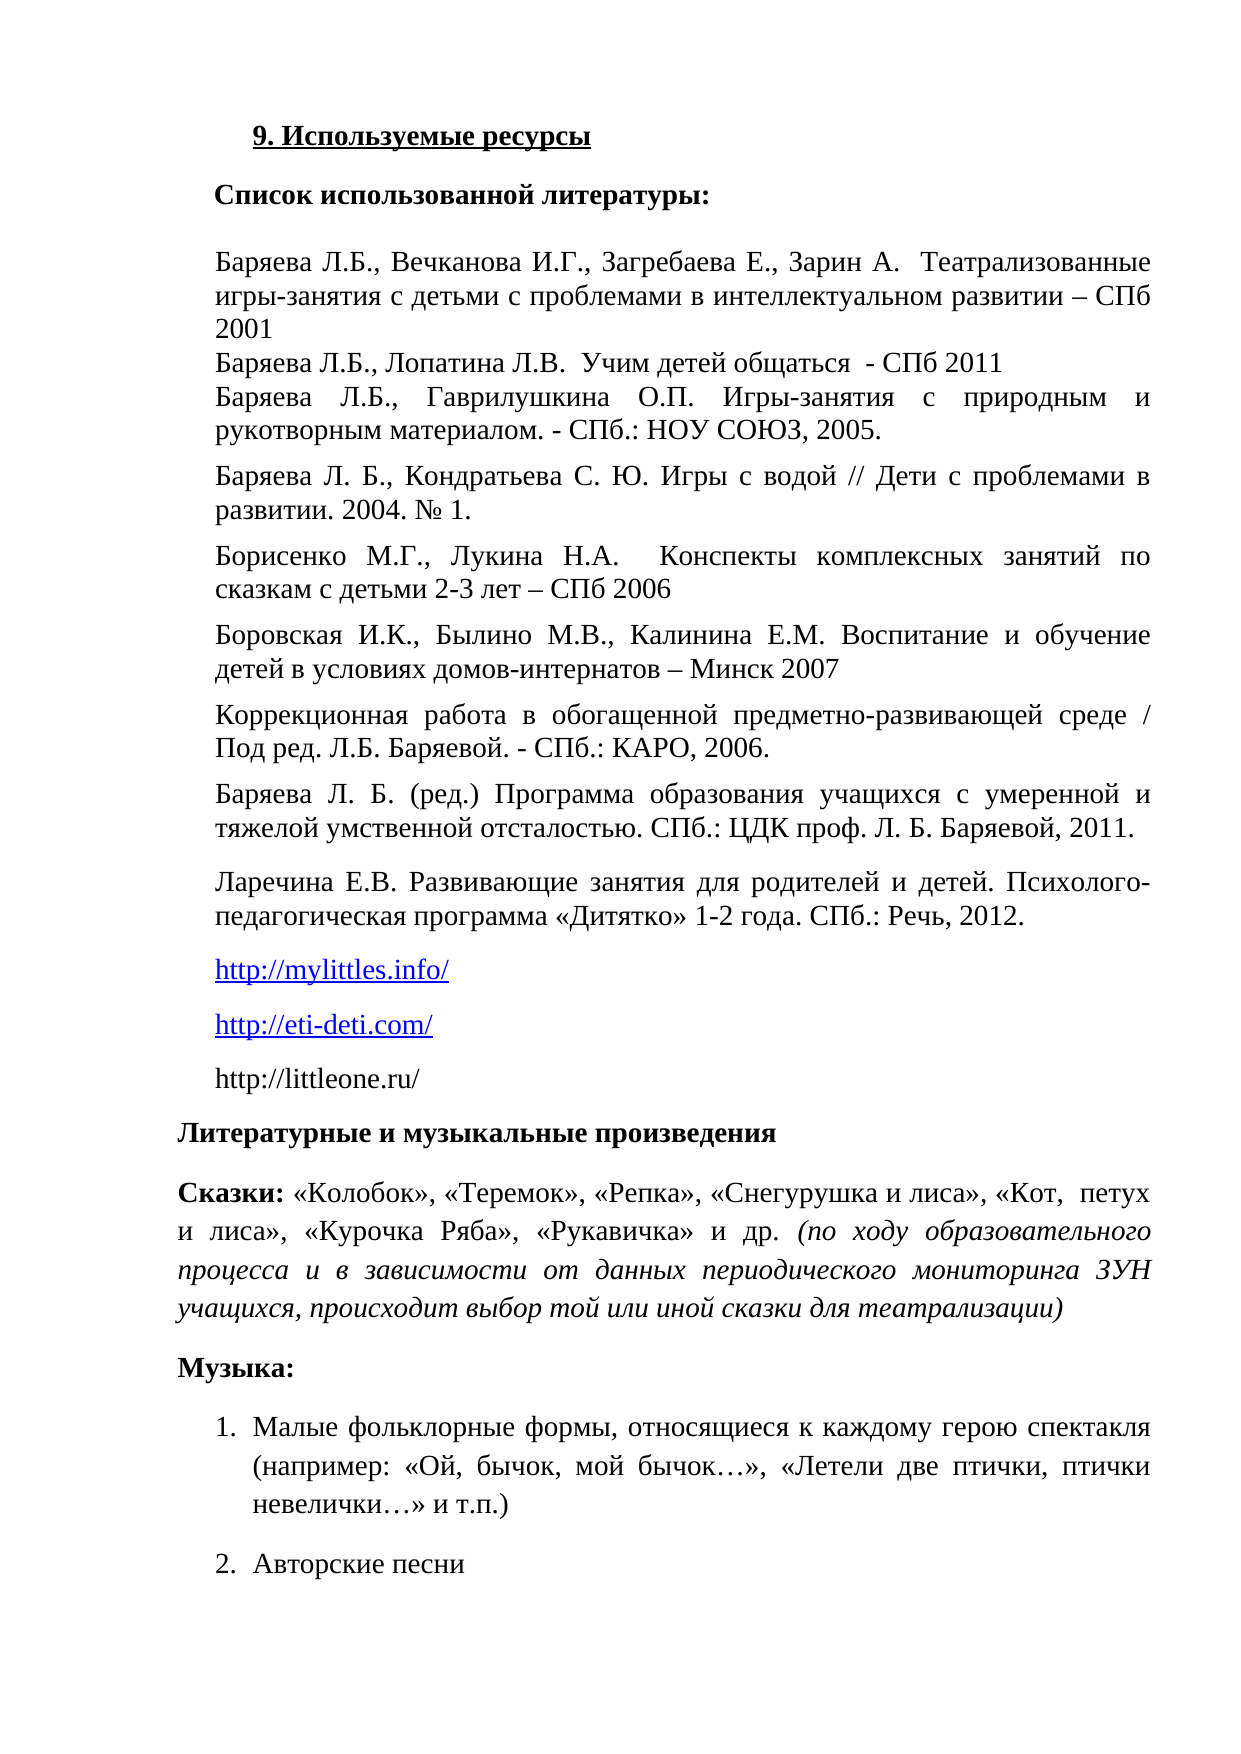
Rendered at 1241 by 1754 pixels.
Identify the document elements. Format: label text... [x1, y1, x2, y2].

text Баряева Л.Б., Лопатина Л.В. Учим детей общаться - СПб 2011 [215, 345, 1152, 379]
text http://mylittles.info/ [177, 952, 1152, 986]
list Авторские песни [215, 1546, 1152, 1579]
text Литературные и музыкальные произведения [177, 1116, 1152, 1149]
text Сказки: «Колобок», «Теремок», «Репка», «Снегурушка и лиса», «Кот, петух и лиса», «Курочка Ряба», «Рукавичка» и др. (по ходу образовательного процесса и в зависимости от данных периодического мониторинга ЗУН учащихся, происходит выбор той или иной сказки для театрализации) [177, 1175, 1152, 1324]
text Боровская И.К., Былино М.В., Калинина Е.М. Воспитание и обучение детей в условиях домов-интернатов – Минск 2007 [215, 617, 1152, 684]
text Баряева Л.Б., Гаврилушкина О.П. Игры-занятия с природным и рукотворным материалом. - СПб.: НОУ СОЮЗ, 2005. [215, 379, 1152, 446]
text http://littleone.ru/ [177, 1061, 1152, 1095]
text Ларечина Е.В. Развивающие занятия для родителей и детей. Психолого-педагогическая программа «Дитятко» 1-2 года. СПб.: Речь, 2012. [215, 864, 1152, 932]
text Баряева Л. Б. (ред.) Программа образования учащихся с умеренной и тяжелой умственной отсталостью. СПб.: ЦДК проф. Л. Б. Баряевой, 2011. [215, 777, 1152, 844]
text http://eti-deti.com/ [177, 1007, 1152, 1040]
list 9. Используемые ресурсы [252, 118, 1152, 152]
text Борисенко М.Г., Лукина Н.А. Конспекты комплексных занятий по сказкам с детьми 2-3 лет – СПб 2006 [215, 538, 1152, 605]
list Малые фольклорные формы, относящиеся к каждому герою спектакля (например: «Ой, бычок, мой бычок…», «Летели две птички, птички невелички…» и т.п.) [215, 1409, 1152, 1520]
text Баряева Л.Б., Вечканова И.Г., Загребаева Е., Зарин А. Театрализованные игры-занятия с детьми с проблемами в интеллектуальном развитии – СПб 2001 [215, 244, 1152, 345]
text Список использованной литературы: [177, 177, 1152, 211]
text Музыка: [177, 1350, 1152, 1383]
text Баряева Л. Б., Кондратьева С. Ю. Игры с водой // Дети с проблемами в развитии. 2004. № 1. [215, 458, 1152, 525]
text Коррекционная работа в обогащенной предметно-развивающей среде / Под ред. Л.Б. Баряевой. - СПб.: КАРО, 2006. [215, 697, 1152, 764]
